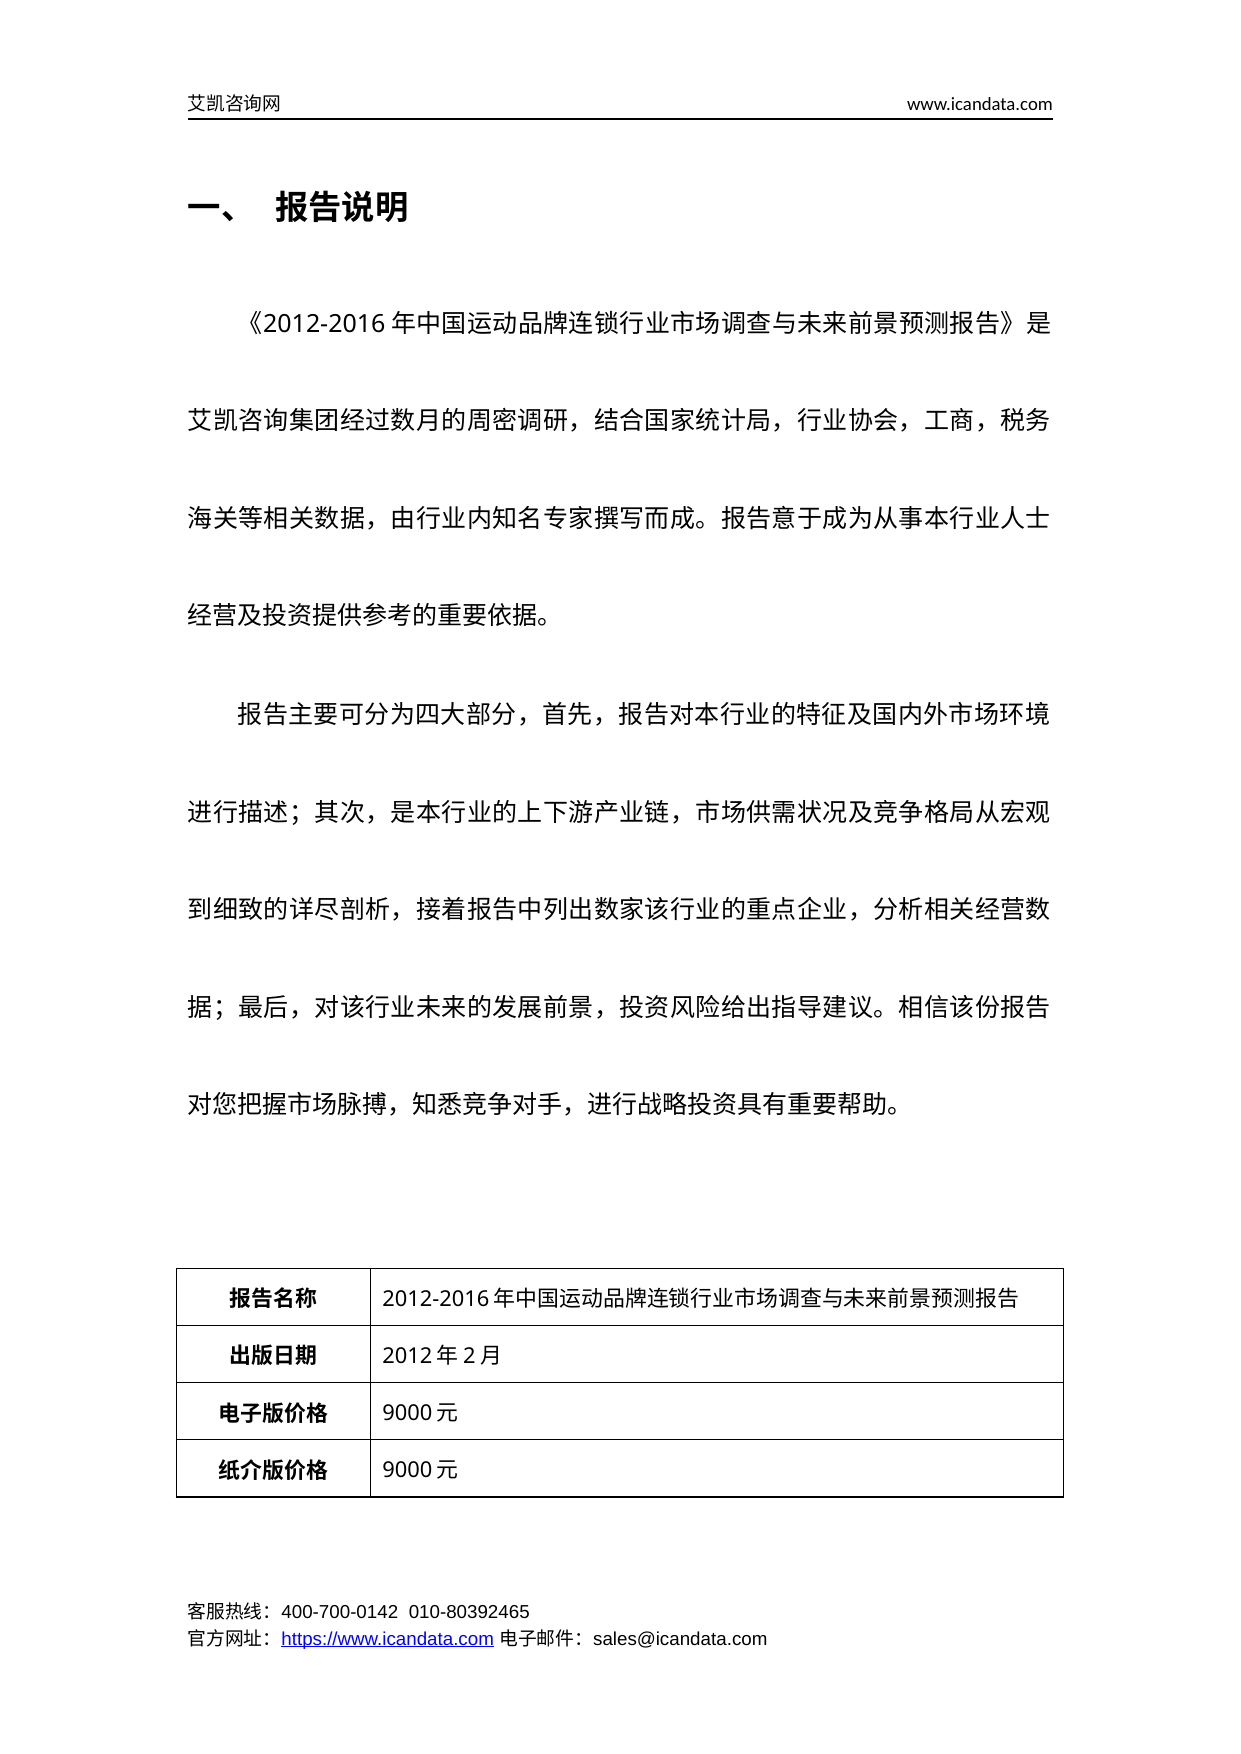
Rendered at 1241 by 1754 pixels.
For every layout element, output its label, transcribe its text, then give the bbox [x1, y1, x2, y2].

text 报告主要可分为四大部分，首先，报告对本行业的特征及国内外市场环境进行描述；其次，是本行业的上下游产业链，市场供需状况及竞争格局从宏观到细致的详尽剖析，接着报告中列出数家该行业的重点企业，分析相关经营数据；最后，对该行业未来的发展前景，投资风险给出指导建议。相信该份报告对您把握市场脉搏，知悉竞争对手，进行战略投资具有重要帮助。 [187, 681, 1053, 1136]
table_header 报告名称 [177, 1269, 370, 1325]
table_cell 电子版价格 [177, 1383, 370, 1439]
table_cell 2012年2月 [371, 1326, 1063, 1382]
table_cell 9000元 [371, 1440, 1063, 1496]
table_header 2012-2016年中国运动品牌连锁行业市场调查与未来前景预测报告 [371, 1269, 1063, 1325]
subtitle 报告说明 [187, 172, 1053, 237]
table_cell 出版日期 [177, 1326, 370, 1382]
table_cell 纸介版价格 [177, 1440, 370, 1496]
text 《2012-2016年中国运动品牌连锁行业市场调查与未来前景预测报告》是艾凯咨询集团经过数月的周密调研，结合国家统计局，行业协会，工商，税务海关等相关数据，由行业内知名专家撰写而成。报告意于成为从事本行业人士经营及投资提供参考的重要依据。 [187, 289, 1053, 646]
table_cell 9000元 [371, 1383, 1063, 1439]
